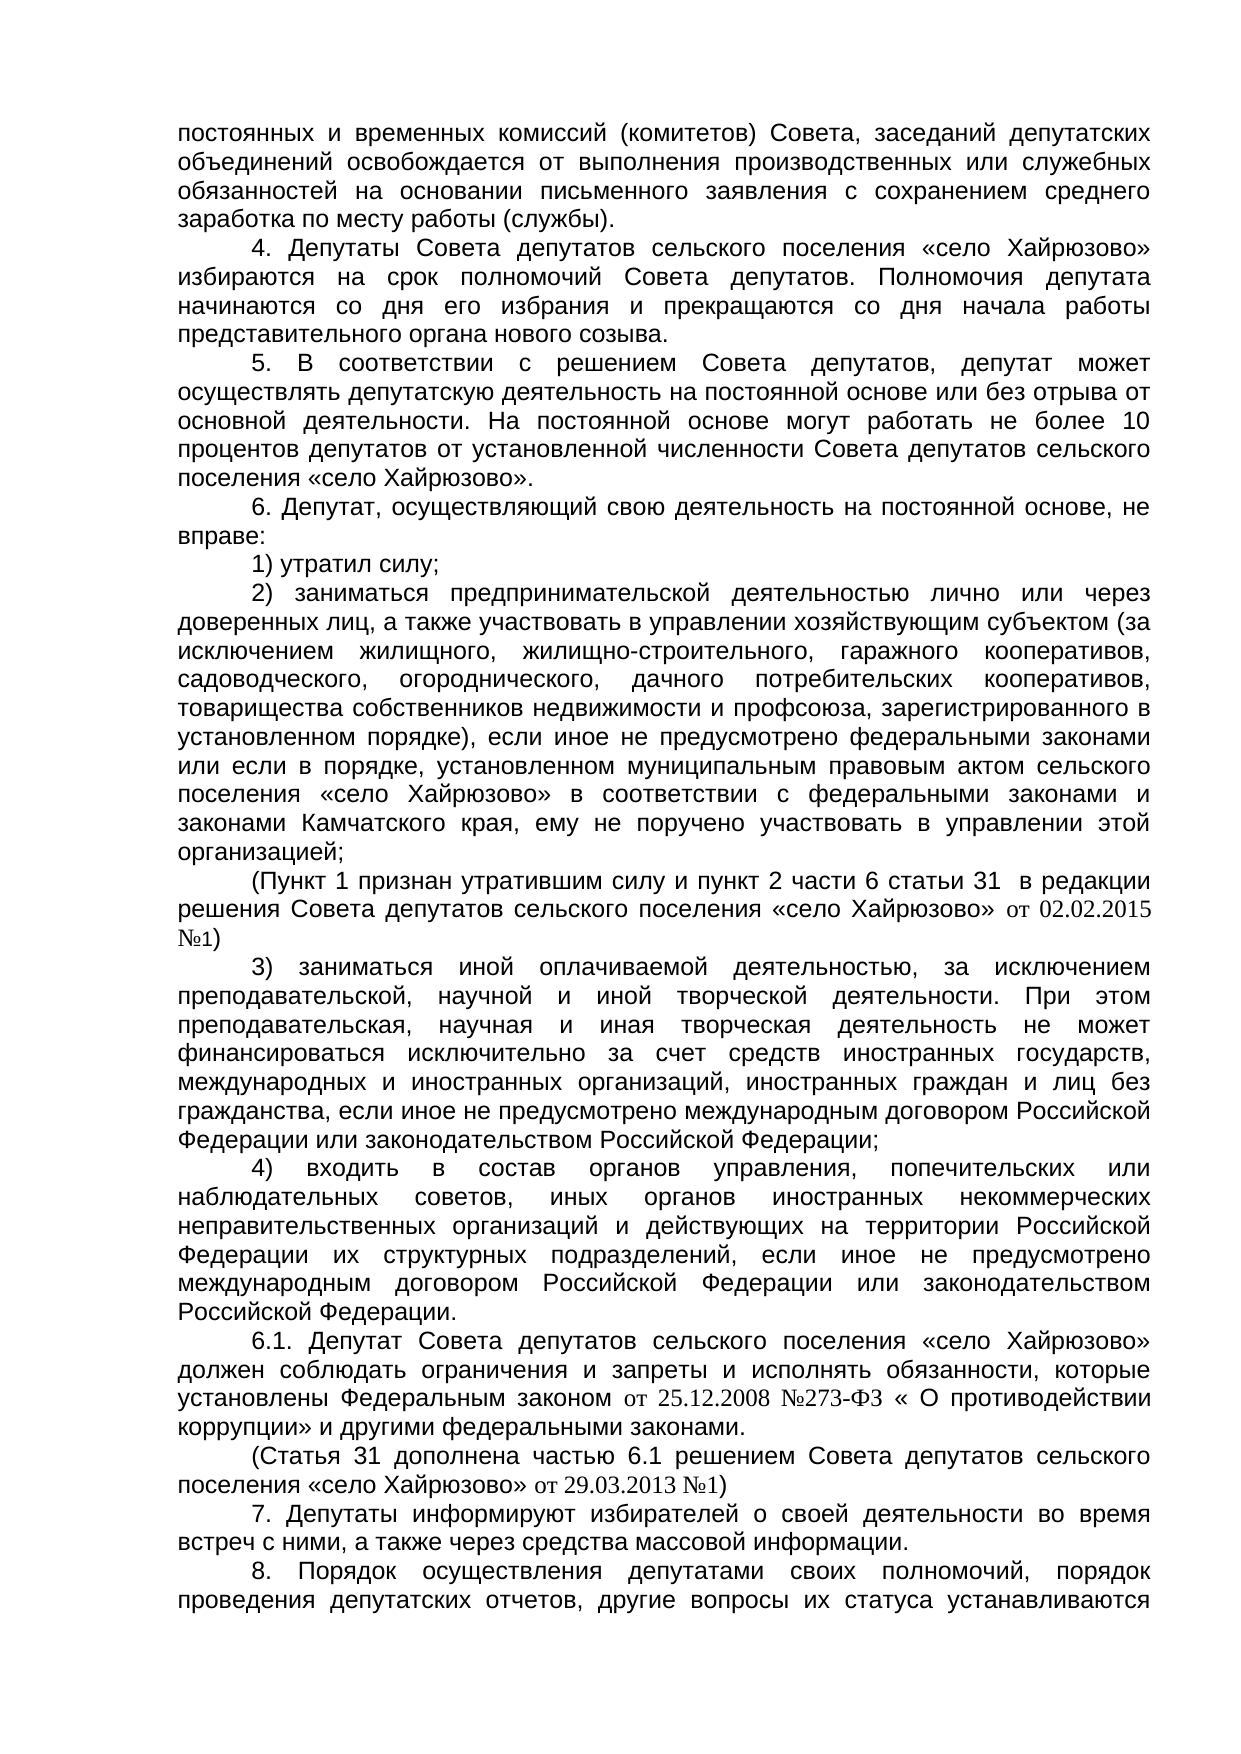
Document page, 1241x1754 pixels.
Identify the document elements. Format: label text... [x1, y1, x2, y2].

text 4) входить в состав органов управления, попечительских или наблюдательных советов, иных органов иностранных некоммерческих неправительственных организаций и действующих на территории Российской Федерации их структурных подразделений, если иное не предусмотрено международным договором Российской Федерации или законодательством Российской Федерации. [177, 1153, 1152, 1326]
text 5. В соответствии с решением Совета депутатов, депутат может осуществлять депутатскую деятельность на постоянной основе или без отрыва от основной деятельности. На постоянной основе могут работать не более 10 процентов депутатов от установленной численности Совета депутатов сельского поселения «село Хайрюзово». [177, 348, 1152, 492]
text 6. Депутат, осуществляющий свою деятельность на постоянной основе, не вправе: [177, 492, 1152, 549]
text 6.1. Депутат Совета депутатов сельского поселения «село Хайрюзово» должен соблюдать ограничения и запреты и исполнять обязанности, которые установлены Федеральным законом от 25.12.2008 №273-ФЗ « О противодействии коррупции» и другими федеральными законами. [177, 1326, 1152, 1441]
text (Статья 31 дополнена частью 6.1 решением Совета депутатов сельского поселения «село Хайрюзово» от 29.03.2013 №1) [177, 1441, 1152, 1498]
text 4. Депутаты Совета депутатов сельского поселения «село Хайрюзово» избираются на срок полномочий Совета депутатов. Полномочия депутата начинаются со дня его избрания и прекращаются со дня начала работы представительного органа нового созыва. [177, 233, 1152, 348]
text 7. Депутаты информируют избирателей о своей деятельности во время встреч с ними, а также через средства массовой информации. [177, 1498, 1152, 1556]
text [177, 118, 1152, 233]
text (Пункт 1 признан утратившим силу и пункт 2 части 6 статьи 31 в редакции решения Совета депутатов сельского поселения «село Хайрюзово» от 02.02.2015 №1) [177, 866, 1152, 952]
text 3) заниматься иной оплачиваемой деятельностью, за исключением преподавательской, научной и иной творческой деятельности. При этом преподавательская, научная и иная творческая деятельность не может финансироваться исключительно за счет средств иностранных государств, международных и иностранных организаций, иностранных граждан и лиц без гражданства, если иное не предусмотрено международным договором Российской Федерации или законодательством Российской Федерации; [177, 952, 1152, 1153]
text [177, 1556, 1152, 1613]
text 2) заниматься предпринимательской деятельностью лично или через доверенных лиц, а также участвовать в управлении хозяйствующим субъектом (за исключением жилищного, жилищно-строительного, гаражного кооперативов, садоводческого, огороднического, дачного потребительских кооперативов, товарищества собственников недвижимости и профсоюза, зарегистрированного в установленном порядке), если иное не предусмотрено федеральными законами или если в порядке, установленном муниципальным правовым актом сельского поселения «село Хайрюзово» в соответствии с федеральными законами и законами Камчатского края, ему не поручено участвовать в управлении этой организацией; [177, 578, 1152, 866]
text 1) утратил силу; [177, 549, 1152, 578]
